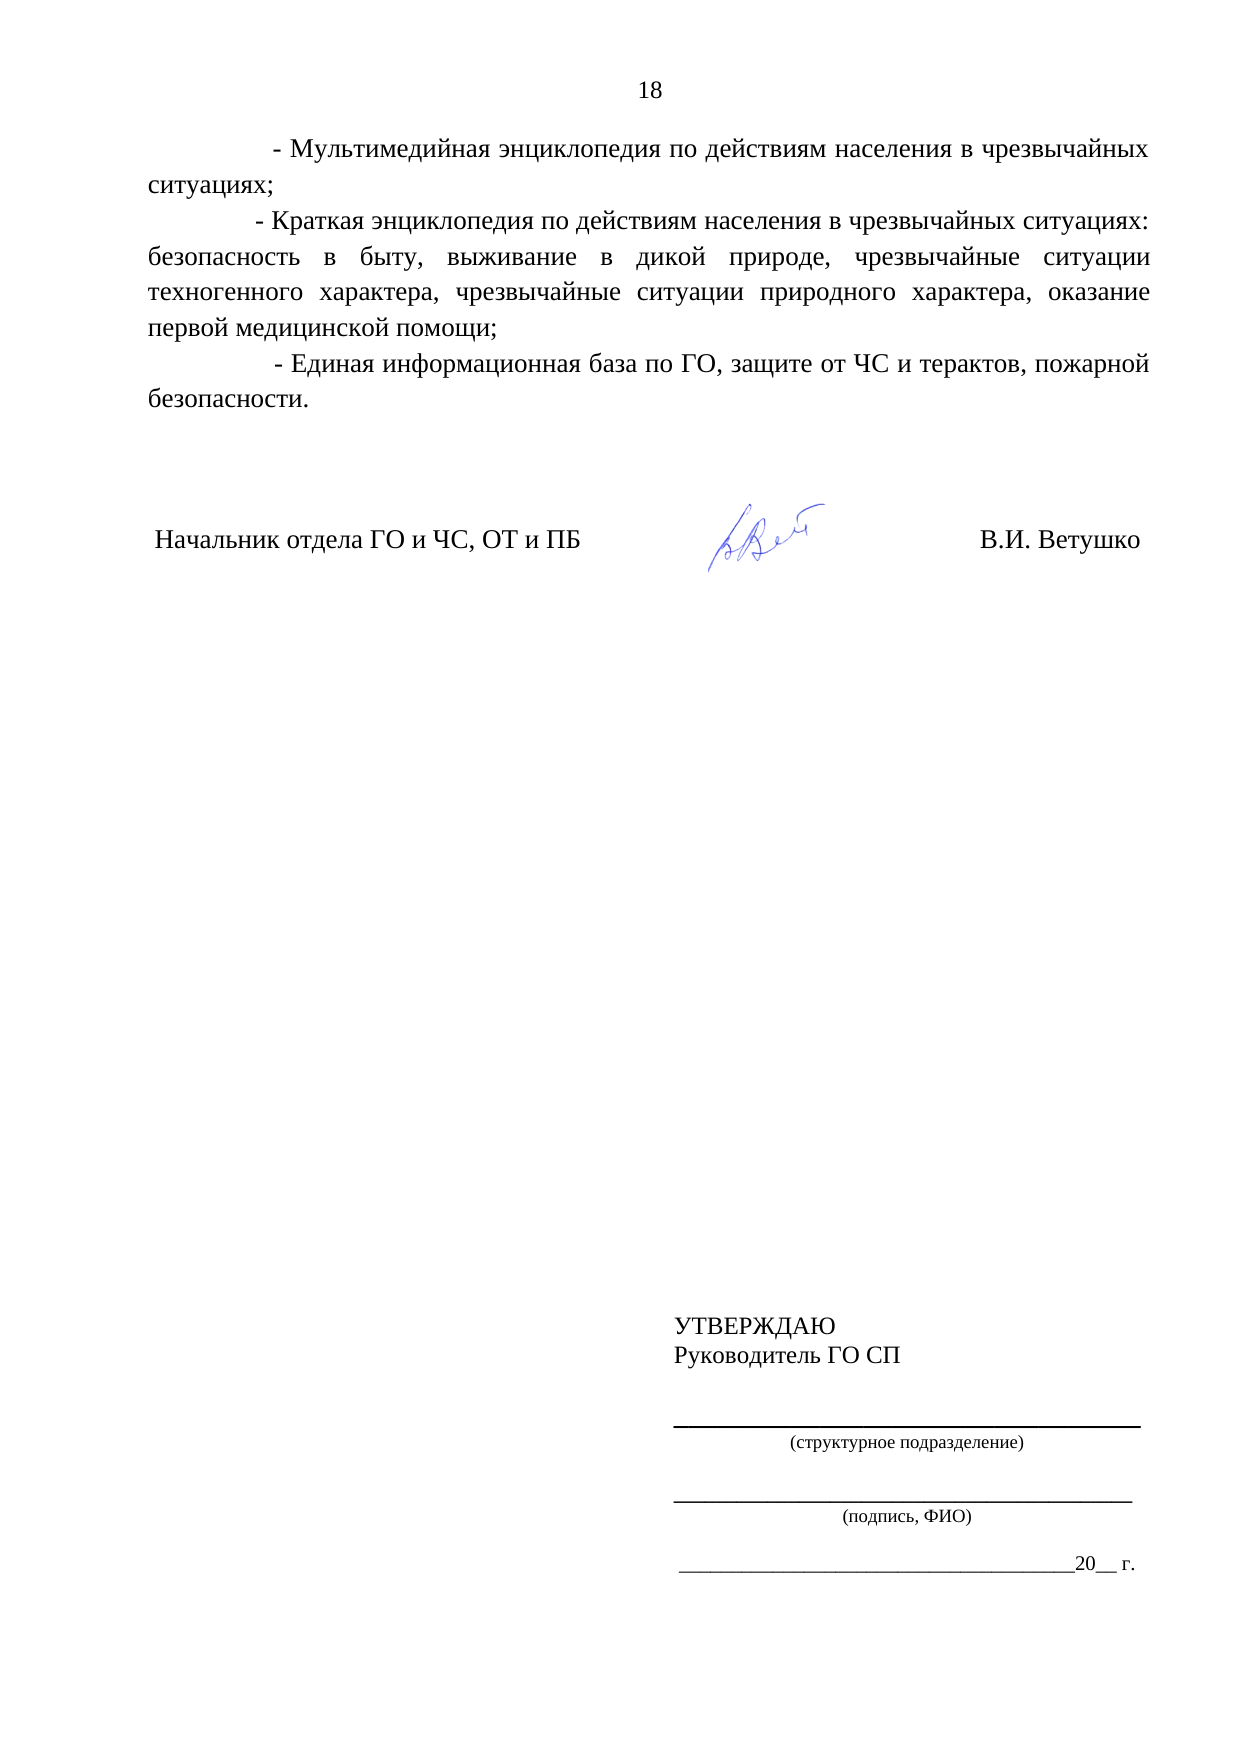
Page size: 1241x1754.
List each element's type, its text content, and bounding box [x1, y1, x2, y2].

text - Краткая энциклопедия по действиям населения в чрезвычайных ситуациях: безопасность в быту, выживание в дикой природе, чрезвычайные ситуации техногенного характера, чрезвычайные ситуации природного характера, оказание первой медицинской помощи; [148, 204, 1152, 342]
text - Мультимедийная энциклопедия по действиям населения в чрезвычайных ситуациях; [148, 132, 1152, 199]
text Начальник отдела ГО и ЧС, ОТ и ПБ В.И. Ветушко [148, 523, 1152, 554]
table_header УТВЕРЖДАЮ Руководитель ГО СП ________________________________ (структурное подразделение) ____________________________________________ (подпись, ФИО) ______________________________________20__ г. [663, 1311, 1152, 1575]
text - Единая информационная база по ГО, защите от ЧС и терактов, пожарной безопасности. [148, 347, 1152, 414]
